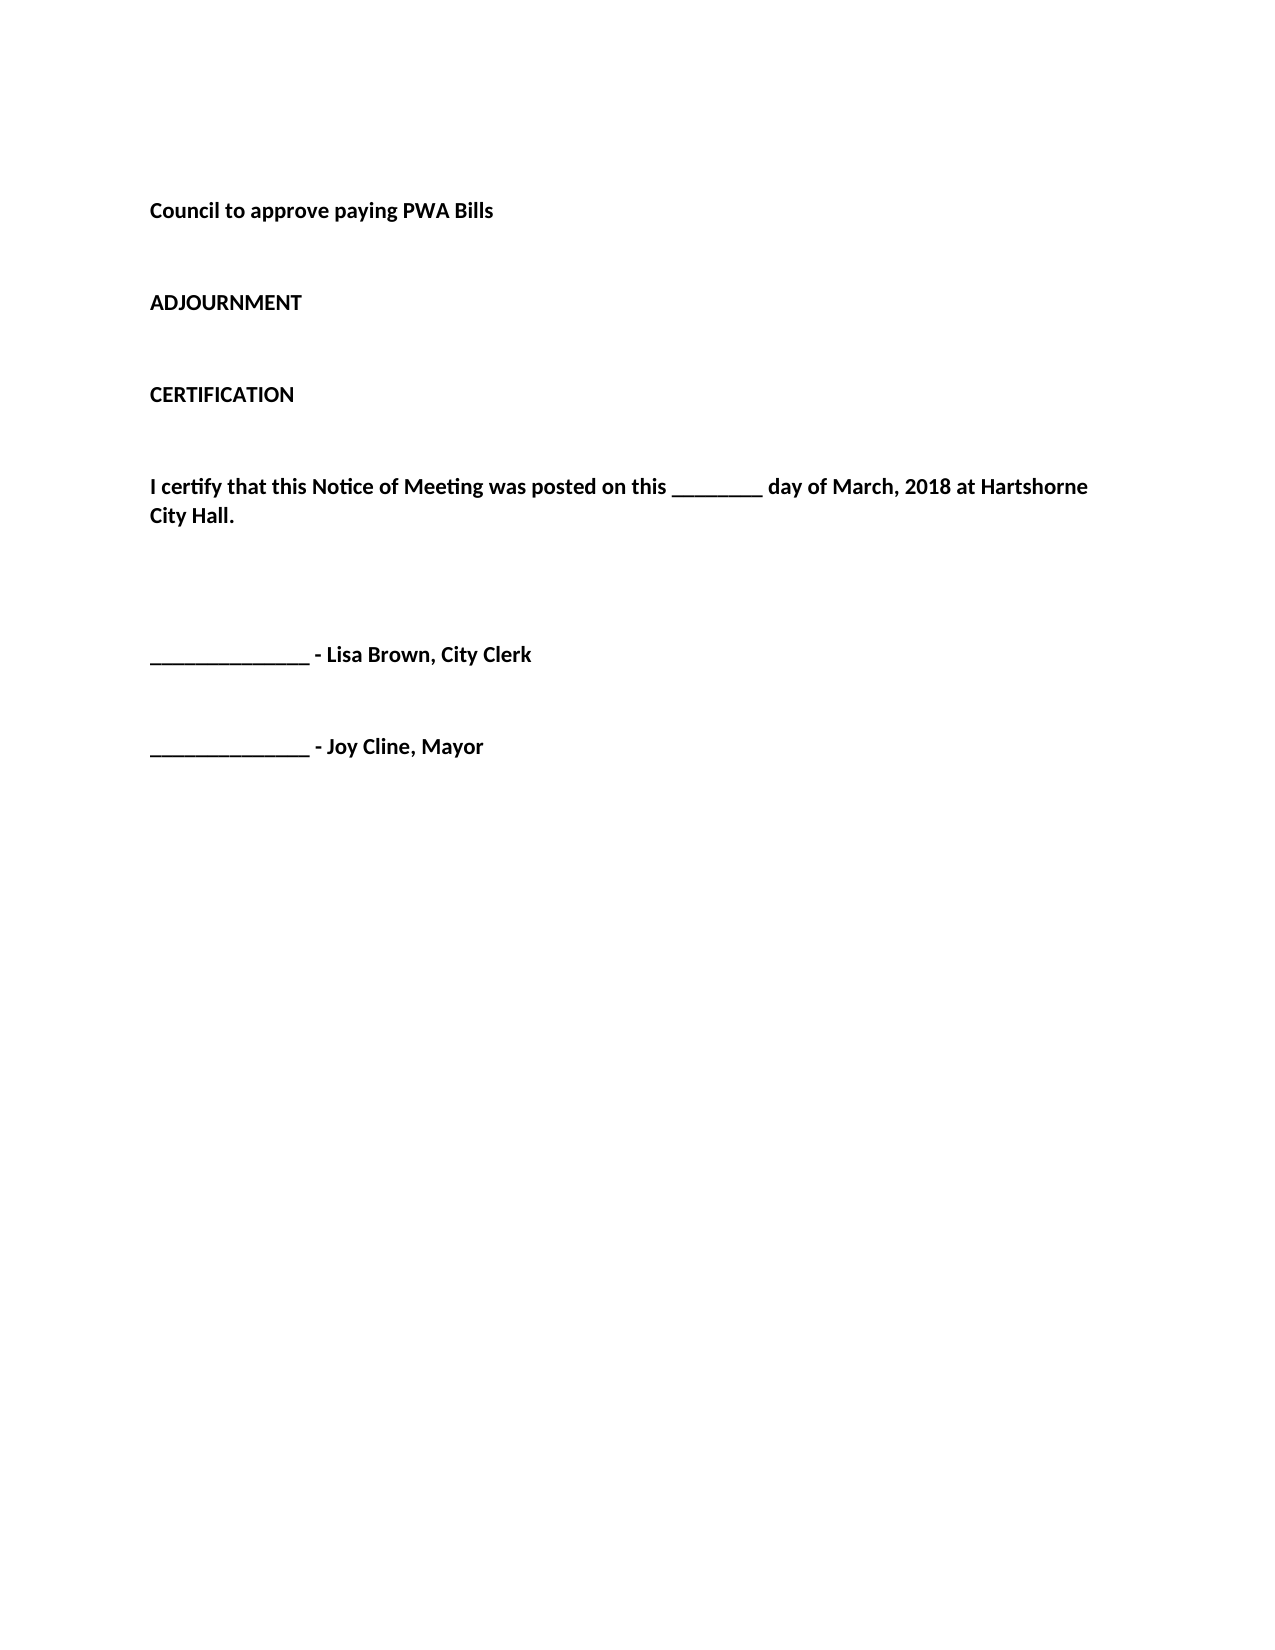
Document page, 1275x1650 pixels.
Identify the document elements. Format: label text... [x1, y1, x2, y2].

text ______________ - Lisa Brown, City Clerk [150, 640, 1125, 668]
text ADJOURNMENT [150, 288, 1125, 316]
text I certify that this Notice of Meeting was posted on this ________ day of March, 2018 at Hartshorne City Hall. [150, 472, 1125, 530]
text ______________ - Joy Cline, Mayor [150, 732, 1125, 760]
text CERTIFICATION [150, 380, 1125, 408]
text Council to approve paying PWA Bills [150, 196, 1125, 224]
